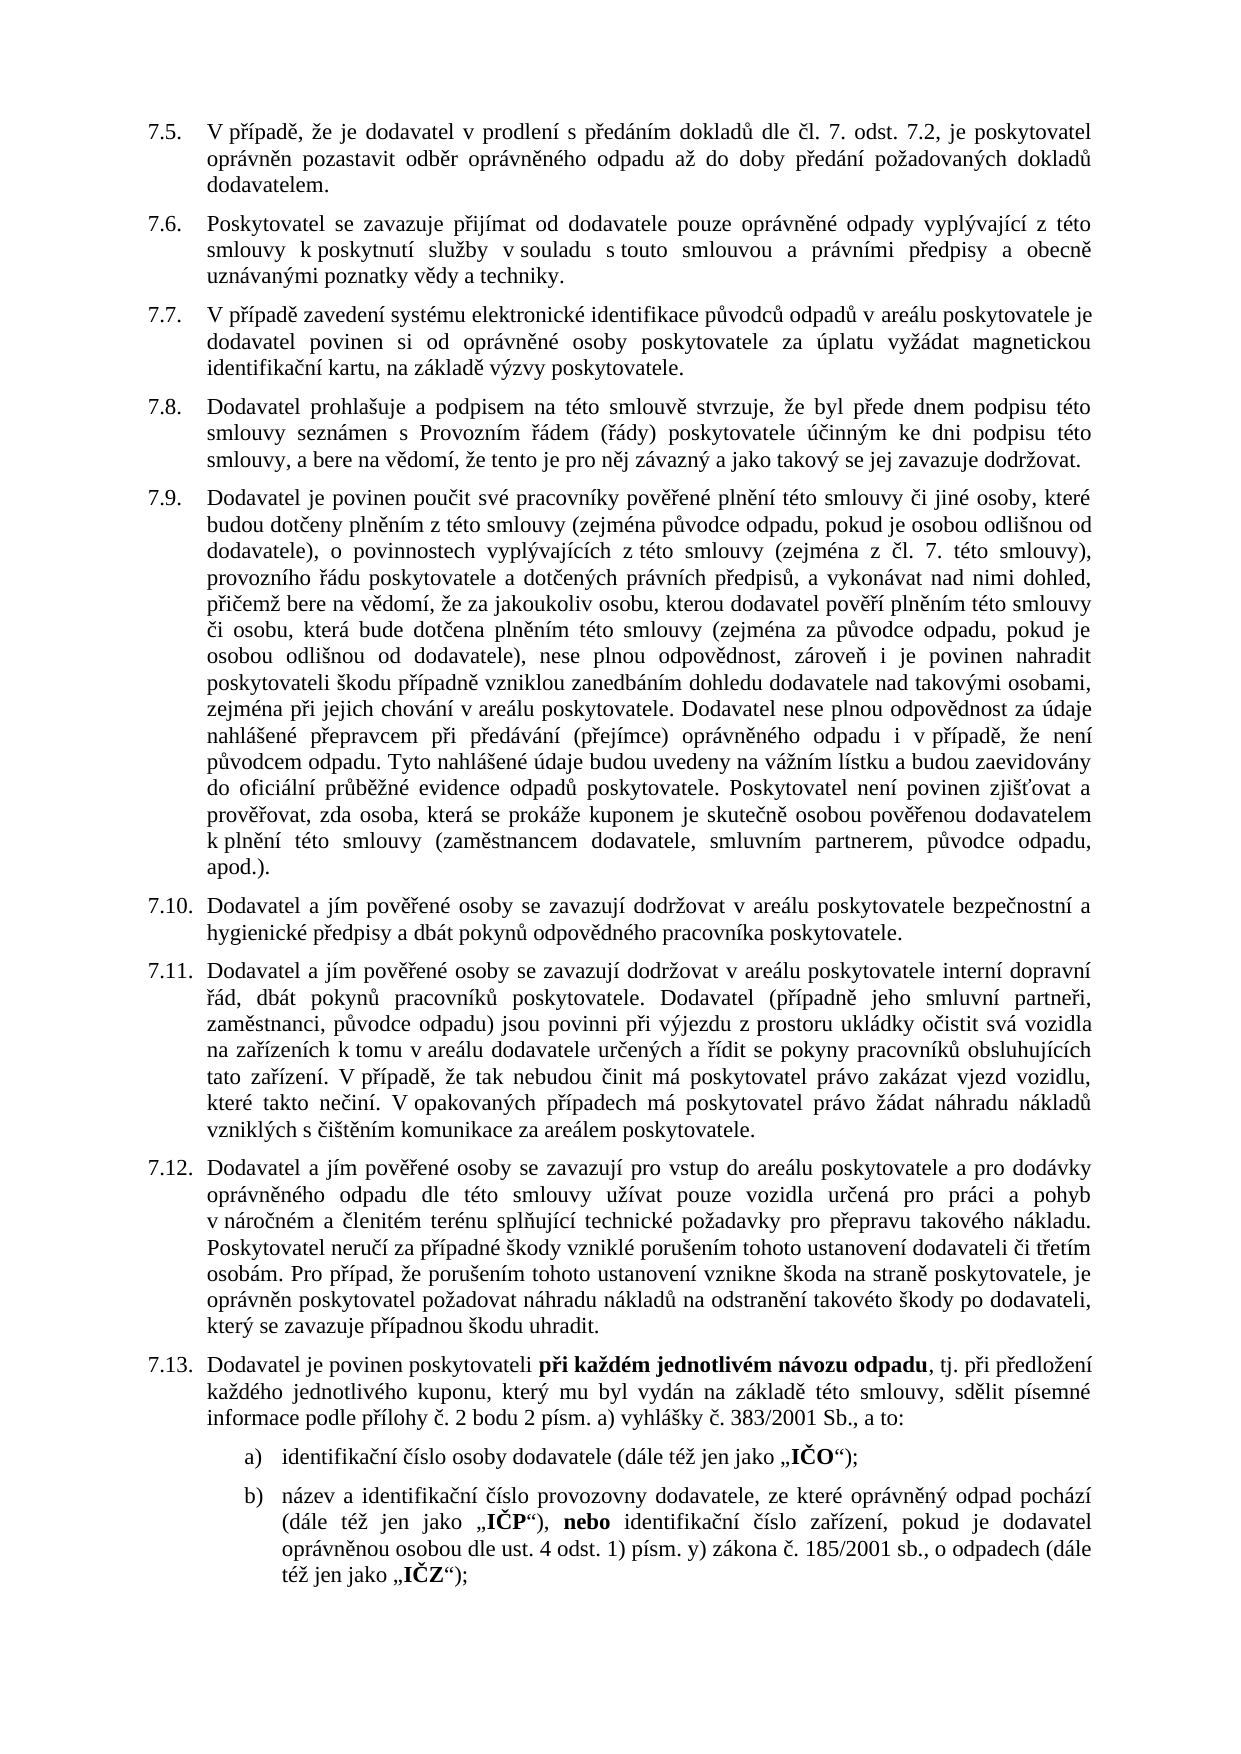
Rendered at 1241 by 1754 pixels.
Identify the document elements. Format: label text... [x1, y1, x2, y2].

list Dodavatel a jím pověřené osoby se zavazují dodržovat v areálu poskytovatele interní dopravní řád, dbát pokynů pracovníků poskytovatele. Dodavatel (případně jeho smluvní partneři, zaměstnanci, původce odpadu) jsou povinni při výjezdu z prostoru ukládky očistit svá vozidla na zařízeních k tomu v areálu dodavatele určených a řídit se pokyny pracovníků obsluhujících tato zařízení. V případě, že tak nebudou činit má poskytovatel právo zakázat vjezd vozidlu, které takto nečiní. V opakovaných případech má poskytovatel právo žádat náhradu nákladů vzniklých s čištěním komunikace za areálem poskytovatele. [148, 957, 1093, 1142]
list Dodavatel a jím pověřené osoby se zavazují dodržovat v areálu poskytovatele bezpečnostní a hygienické předpisy a dbát pokynů odpovědného pracovníka poskytovatele. [148, 892, 1093, 945]
list V případě, že je dodavatel v prodlení s předáním dokladů dle čl. 7. odst. 7.2, je poskytovatel oprávněn pozastavit odběr oprávněného odpadu až do doby předání požadovaných dokladů dodavatelem. [148, 118, 1093, 197]
list Dodavatel prohlašuje a podpisem na této smlouvě stvrzuje, že byl přede dnem podpisu této smlouvy seznámen s Provozním řádem (řády) poskytovatele účinným ke dni podpisu této smlouvy, a bere na vědomí, že tento je pro něj závazný a jako takový se jej zavazuje dodržovat. [148, 393, 1093, 472]
list Dodavatel je povinen poučit své pracovníky pověřené plnění této smlouvy či jiné osoby, které budou dotčeny plněním z této smlouvy (zejména původce odpadu, pokud je osobou odlišnou od dodavatele), o povinnostech vyplývajících z této smlouvy (zejména z čl. 7. této smlouvy), provozního řádu poskytovatele a dotčených právních předpisů, a vykonávat nad nimi dohled, přičemž bere na vědomí, že za jakoukoliv osobu, kterou dodavatel pověří plněním této smlouvy či osobu, která bude dotčena plněním této smlouvy (zejména za původce odpadu, pokud je osobou odlišnou od dodavatele), nese plnou odpovědnost, zároveň i je povinen nahradit poskytovateli škodu případně vzniklou zanedbáním dohledu dodavatele nad takovými osobami, zejména při jejich chování v areálu poskytovatele. Dodavatel nese plnou odpovědnost za údaje nahlášené přepravcem při předávání (přejímce) oprávněného odpadu i v případě, že není původcem odpadu. Tyto nahlášené údaje budou uvedeny na vážním lístku a budou zaevidovány do oficiální průběžné evidence odpadů poskytovatele. Poskytovatel není povinen zjišťovat a prověřovat, zda osoba, která se prokáže kuponem je skutečně osobou pověřenou dodavatelem k plnění této smlouvy (zaměstnancem dodavatele, smluvním partnerem, původce odpadu, apod.). [148, 484, 1093, 880]
list identifikační číslo osoby dodavatele (dále též jen jako „IČO“); [244, 1443, 1093, 1469]
list V případě zavedení systému elektronické identifikace původců odpadů v areálu poskytovatele je dodavatel povinen si od oprávněné osoby poskytovatele za úplatu vyžádat magnetickou identifikační kartu, na základě výzvy poskytovatele. [148, 301, 1093, 380]
list název a identifikační číslo provozovny dodavatele, ze které oprávněný odpad pochází (dále též jen jako „IČP“), nebo identifikační číslo zařízení, pokud je dodavatel oprávněnou osobou dle ust. 4 odst. 1) písm. y) zákona č. 185/2001 sb., o odpadech (dále též jen jako „IČZ“); [244, 1482, 1093, 1587]
list Poskytovatel se zavazuje přijímat od dodavatele pouze oprávněné odpady vyplývající z této smlouvy k poskytnutí služby v souladu s touto smlouvou a právními předpisy a obecně uznávanými poznatky vědy a techniky. [148, 210, 1093, 289]
list Dodavatel a jím pověřené osoby se zavazují pro vstup do areálu poskytovatele a pro dodávky oprávněného odpadu dle této smlouvy užívat pouze vozidla určená pro práci a pohyb v náročném a členitém terénu splňující technické požadavky pro přepravu takového nákladu. Poskytovatel neručí za případné škody vzniklé porušením tohoto ustanovení dodavateli či třetím osobám. Pro případ, že porušením tohoto ustanovení vznikne škoda na straně poskytovatele, je oprávněn poskytovatel požadovat náhradu nákladů na odstranění takovéto škody po dodavateli, který se zavazuje případnou škodu uhradit. [148, 1154, 1093, 1339]
list Dodavatel je povinen poskytovateli při každém jednotlivém návozu odpadu, tj. při předložení každého jednotlivého kuponu, který mu byl vydán na základě této smlouvy, sdělit písemné informace podle přílohy č. 2 bodu 2 písm. a) vyhlášky č. 383/2001 Sb., a to: [148, 1351, 1093, 1431]
